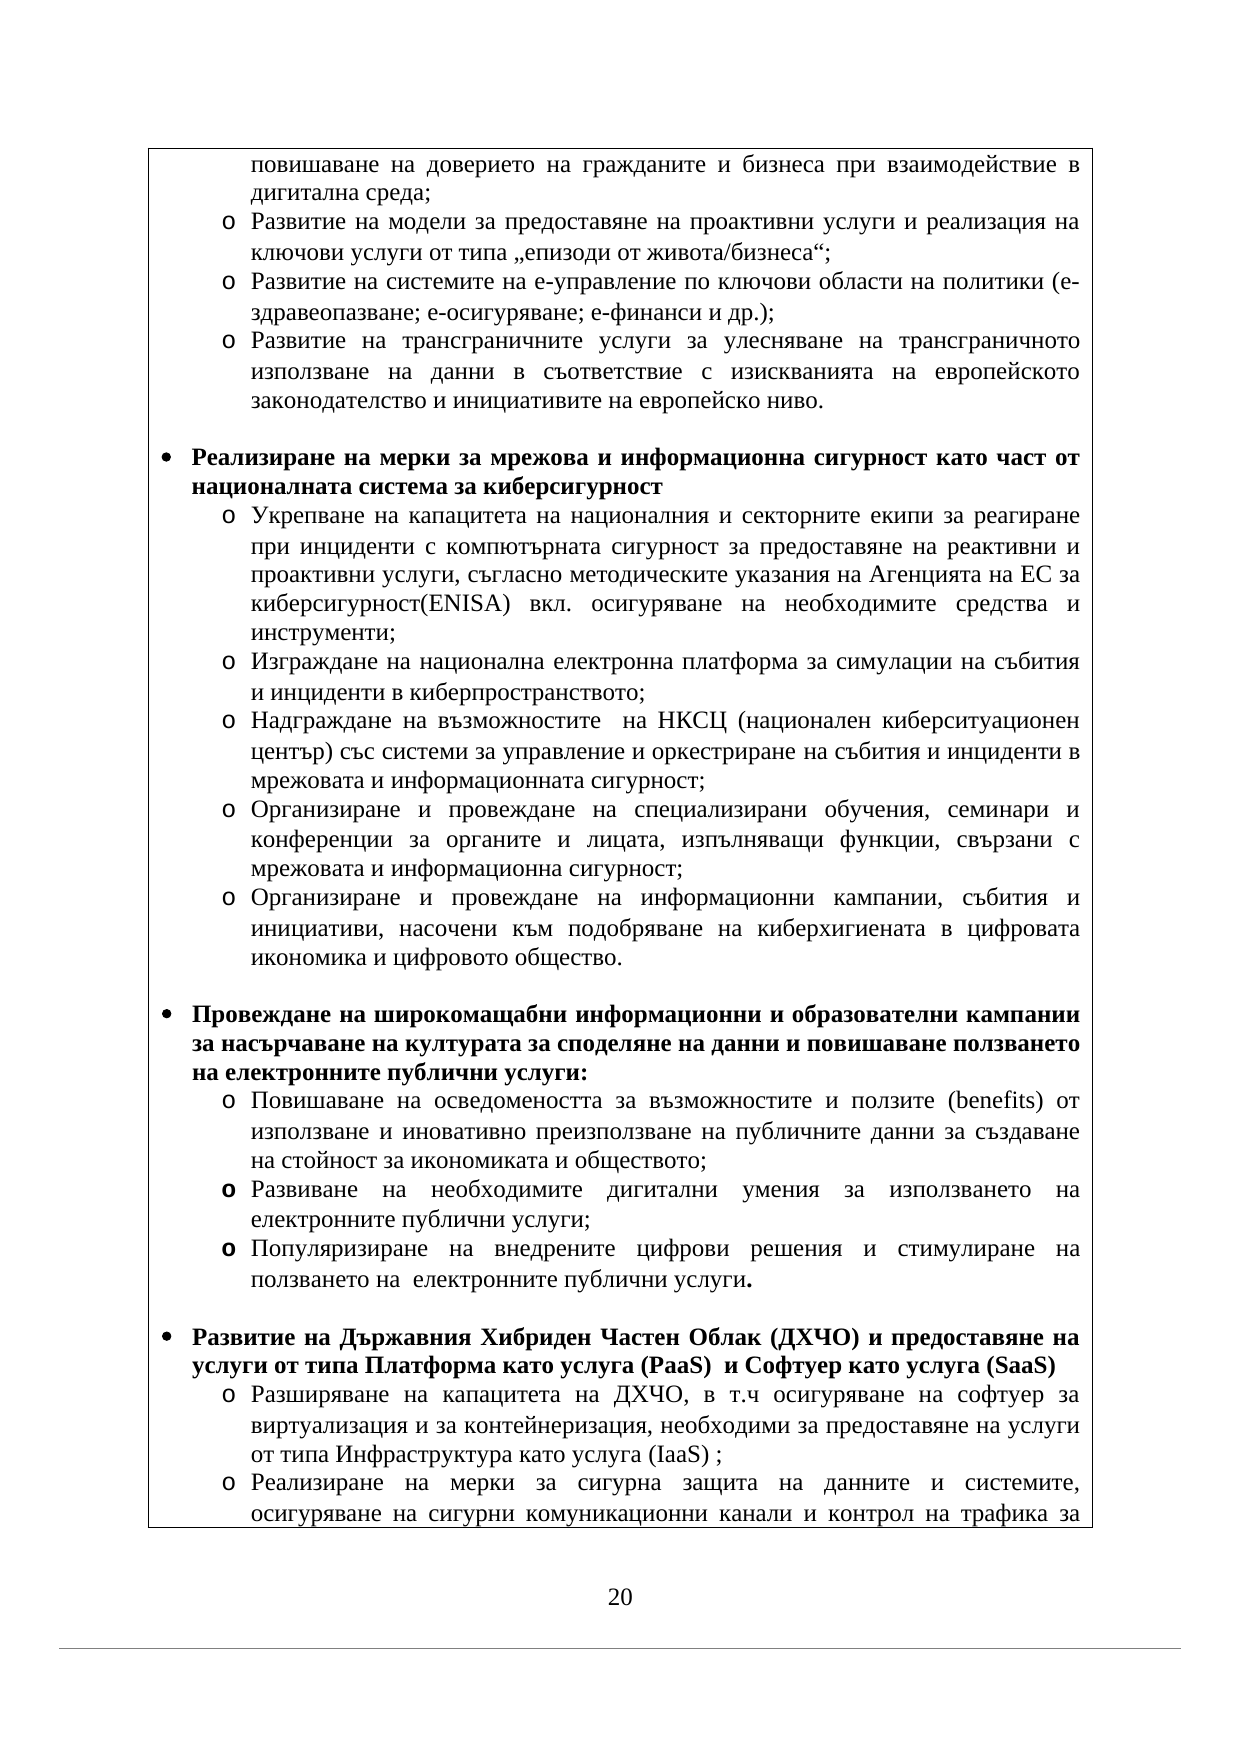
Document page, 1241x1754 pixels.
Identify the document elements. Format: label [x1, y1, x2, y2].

table_header [149, 149, 1092, 1527]
